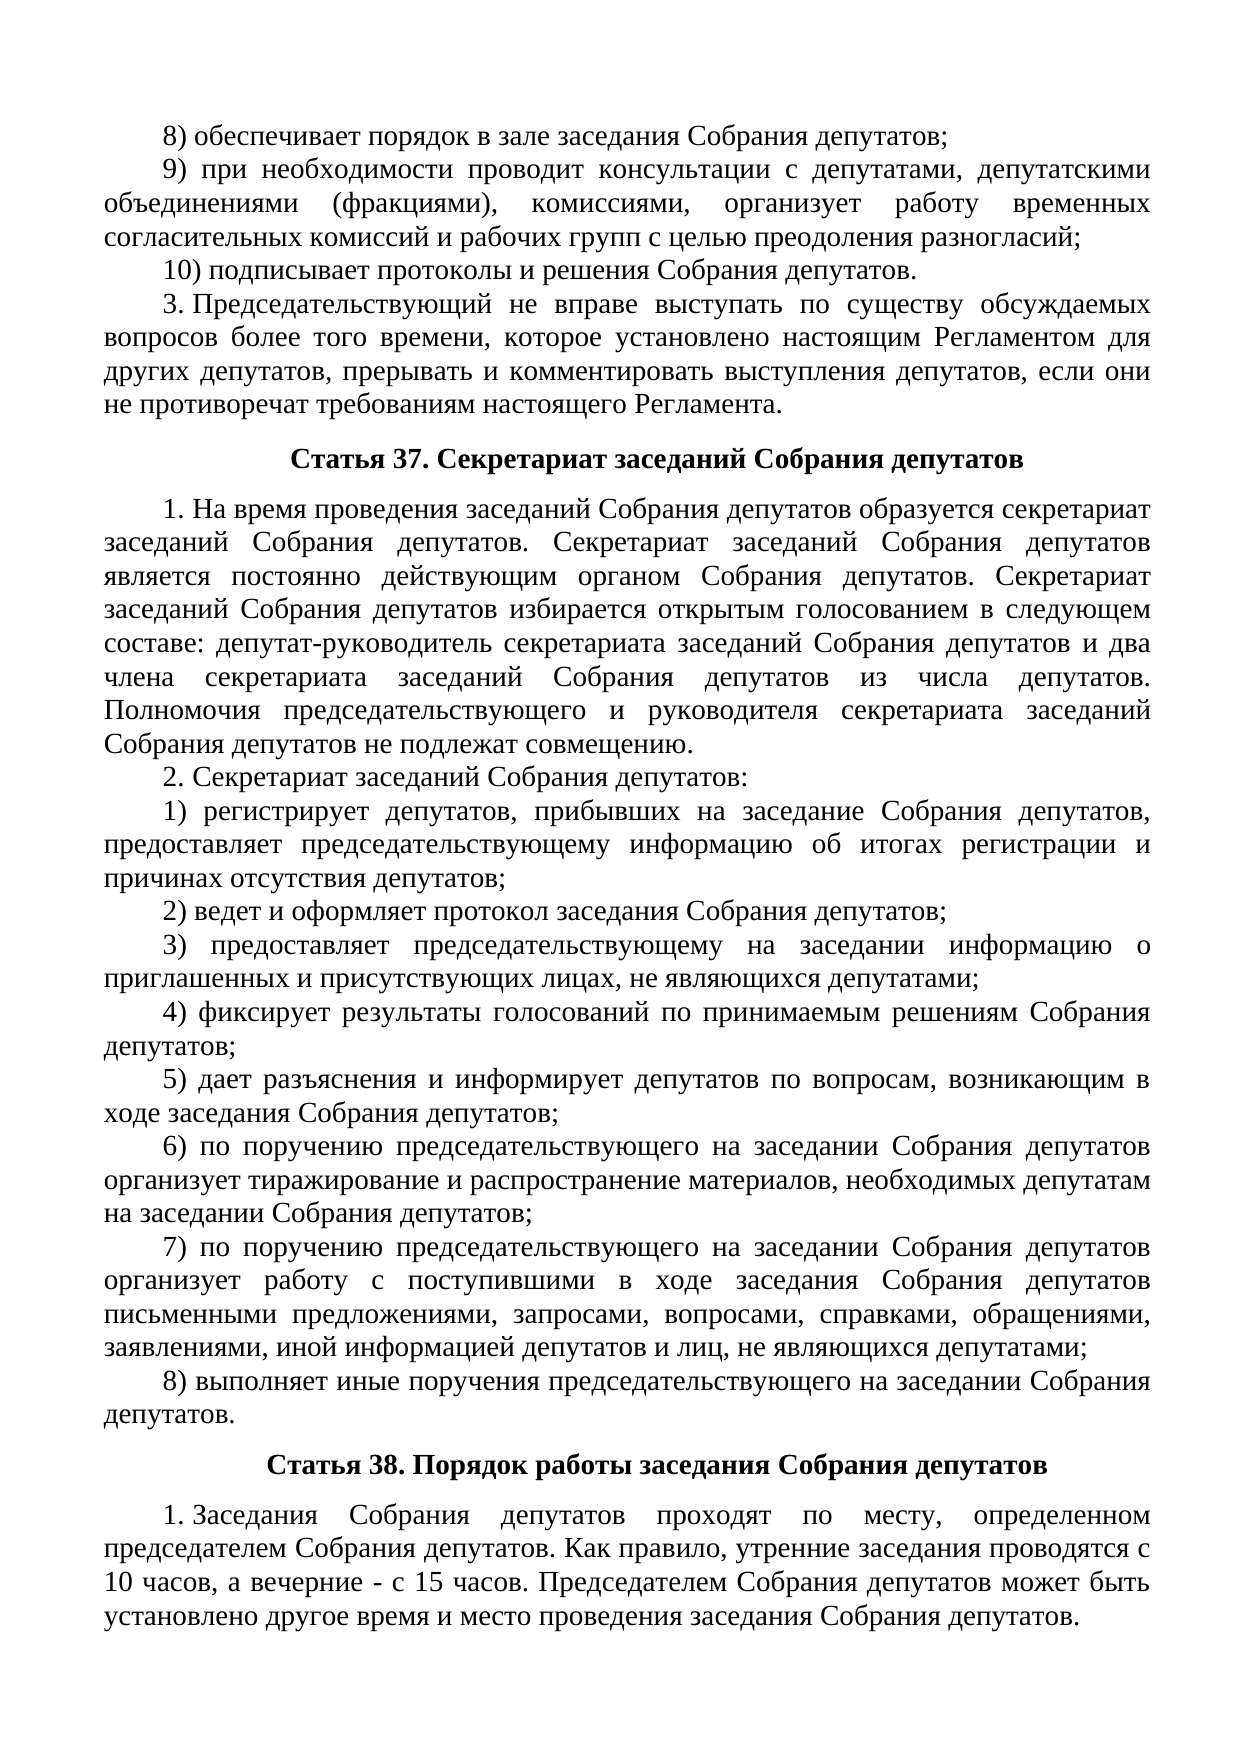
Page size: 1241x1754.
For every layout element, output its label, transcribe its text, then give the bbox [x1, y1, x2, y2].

text 2) ведет и оформляет протокол заседания Собрания депутатов; [103, 893, 1152, 927]
text 1) регистрирует депутатов, прибывших на заседание Собрания депутатов, предоставляет председательствующему информацию об итогах регистрации и причинах отсутствия депутатов; [103, 793, 1152, 893]
text Статья 37. Секретариат заседаний Собрания депутатов [103, 441, 1152, 474]
text 8) выполняет иные поручения председательствующего на заседании Собрания депутатов. [103, 1363, 1152, 1430]
list Секретариат заседаний Собрания депутатов: [103, 759, 1152, 793]
text 10) подписывает протоколы и решения Собрания депутатов. [103, 252, 1152, 286]
list Председательствующий не вправе выступать по существу обсуждаемых вопросов более того времени, которое установлено настоящим Регламентом для других депутатов, прерывать и комментировать выступления депутатов, если они не противоречат требованиям настоящего Регламента. [103, 286, 1152, 420]
text 6) по поручению председательствующего на заседании Собрания депутатов организует тиражирование и распространение материалов, необходимых депутатам на заседании Собрания депутатов; [103, 1128, 1152, 1229]
list На время проведения заседаний Собрания депутатов образуется секретариат заседаний Собрания депутатов. Секретариат заседаний Собрания депутатов является постоянно действующим органом Собрания депутатов. Секретариат заседаний Собрания депутатов избирается открытым голосованием в следующем составе: депутат-руководитель секретариата заседаний Собрания депутатов и два члена секретариата заседаний Собрания депутатов из числа депутатов. Полномочия председательствующего и руководителя секретариата заседаний Собрания депутатов не подлежат совмещению. [103, 491, 1152, 759]
list Заседания Собрания депутатов проходят по месту, определенном председателем Собрания депутатов. Как правило, утренние заседания проводятся с 10 часов, а вечерние - с 15 часов. Председателем Собрания депутатов может быть установлено другое время и место проведения заседания Собрания депутатов. [103, 1497, 1152, 1631]
text 3) предоставляет председательствующему на заседании информацию о приглашенных и присутствующих лицах, не являющихся депутатами; [103, 927, 1152, 994]
text 8) обеспечивает порядок в зале заседания Собрания депутатов; [103, 118, 1152, 152]
text Статья 38. Порядок работы заседания Собрания депутатов [103, 1447, 1152, 1480]
text 7) по поручению председательствующего на заседании Собрания депутатов организует работу с поступившими в ходе заседания Собрания депутатов письменными предложениями, запросами, вопросами, справками, обращениями, заявлениями, иной информацией депутатов и лиц, не являющихся депутатами; [103, 1229, 1152, 1363]
text 9) при необходимости проводит консультации с депутатами, депутатскими объединениями (фракциями), комиссиями, организует работу временных согласительных комиссий и рабочих групп с целью преодоления разногласий; [103, 152, 1152, 252]
text 4) фиксирует результаты голосований по принимаемым решениям Собрания депутатов; [103, 994, 1152, 1061]
text 5) дает разъяснения и информирует депутатов по вопросам, возникающим в ходе заседания Собрания депутатов; [103, 1061, 1152, 1128]
